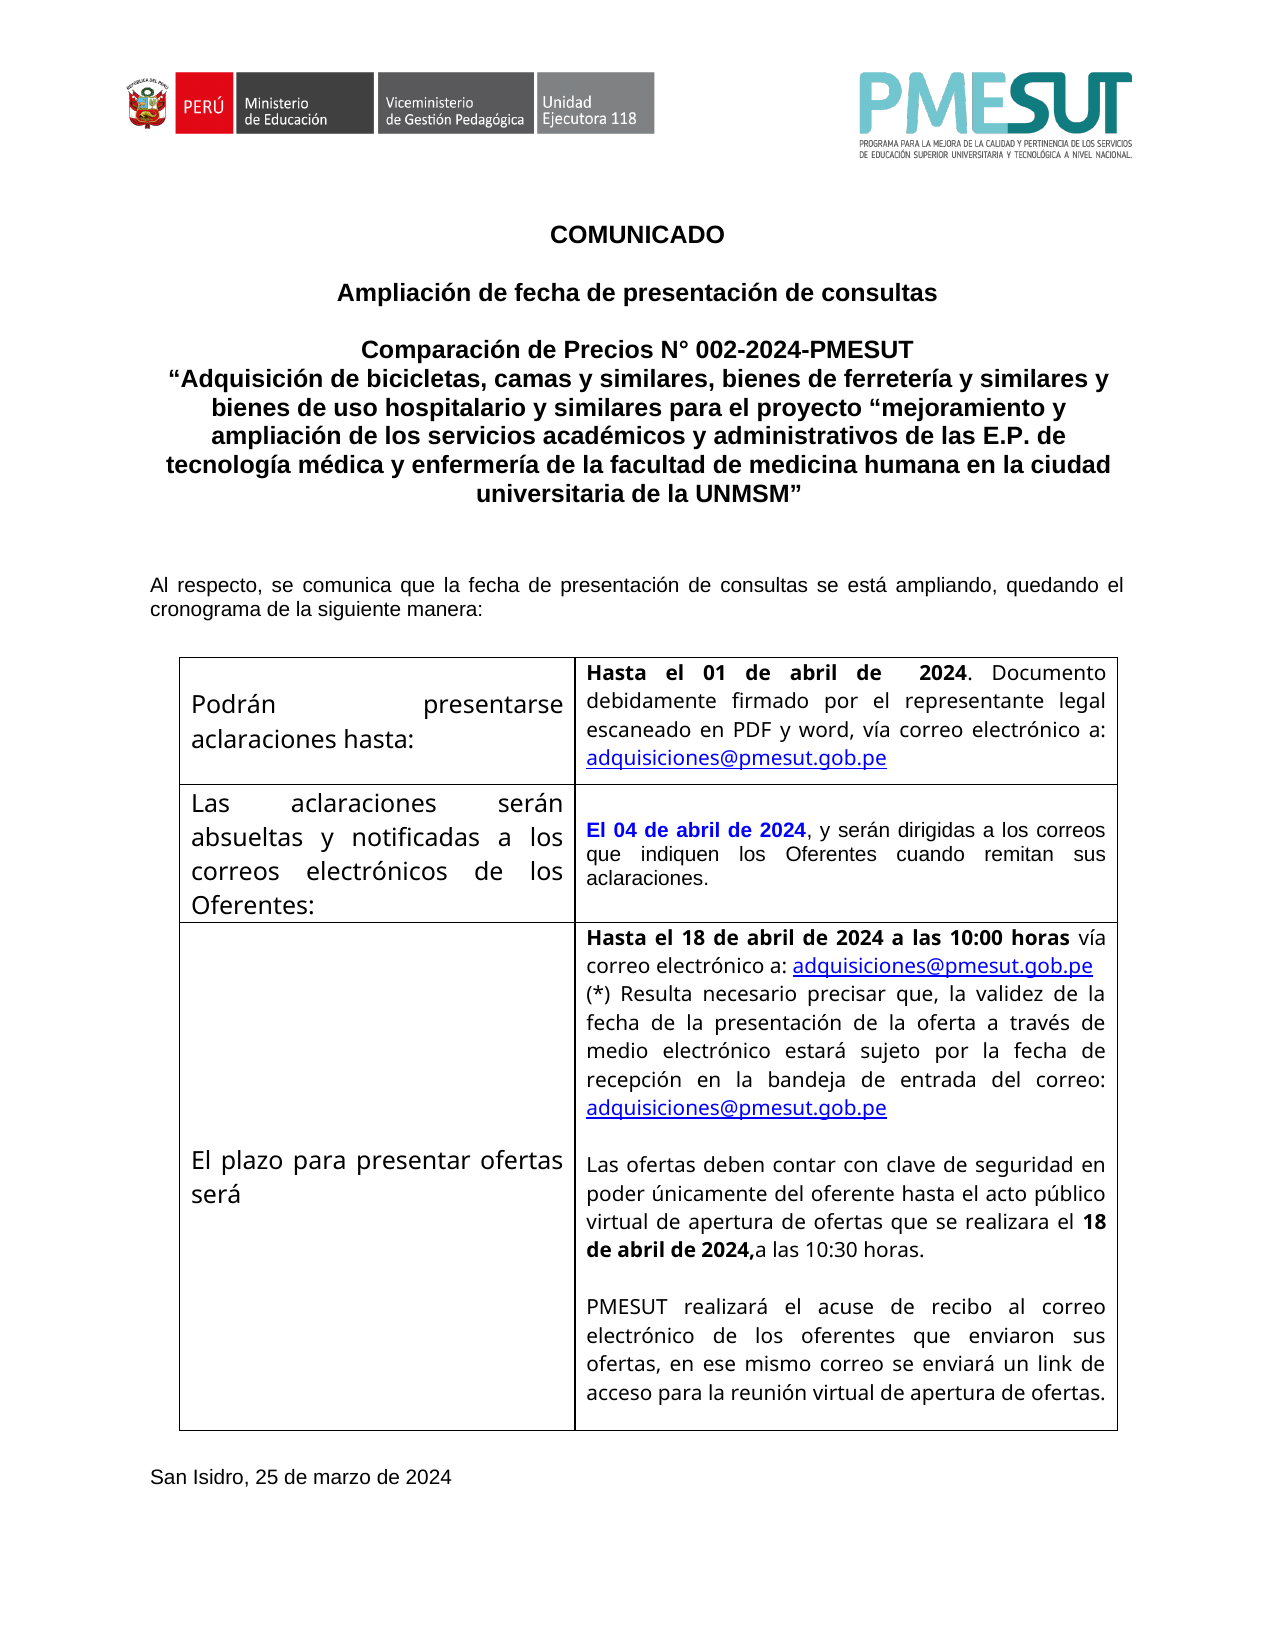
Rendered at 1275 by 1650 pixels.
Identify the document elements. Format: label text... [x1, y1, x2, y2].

table_cell Hasta el 18 de abril de 2024 a las 10:00 horas vía correo electrónico a: adquisiciones@pmesut.gob.pe (*) Resulta necesario precisar que, la validez de la fecha de la presentación de la oferta a través de medio electrónico estará sujeto por la fecha de recepción en la bandeja de entrada del correo: adquisiciones@pmesut.gob.pe Las ofertas deben contar con clave de seguridad en poder únicamente del oferente hasta el acto público virtual de apertura de ofertas que se realizara el 18 de abril de 2024,a las 10:30 horas. PMESUT realizará el acuse de recibo al correo electrónico de los oferentes que enviaron sus ofertas, en ese mismo correo se enviará un link de acceso para la reunión virtual de apertura de ofertas. [576, 923, 1117, 1430]
text San Isidro, 25 de marzo de 2024 [150, 1465, 1130, 1489]
picture [122, 68, 1138, 161]
table_header “Adquisición de bicicletas, camas y similares, bienes de ferretería y similares y bienes de uso hospitalario y similares para el proyecto “mejoramiento y ampliación de los servicios académicos y administrativos de las E.P. de tecnología médica y enfermería de la facultad de medicina humana en la ciudad universitaria de la UNMSM” [139, 364, 1139, 507]
table_cell El plazo para presentar ofertas será [180, 923, 574, 1430]
text COMUNICADO [150, 220, 1125, 249]
text Ampliación de fecha de presentación de consultas [150, 277, 1125, 306]
text Al respecto, se comunica que la fecha de presentación de consultas se está ampliando, quedando el cronograma de la siguiente manera: [150, 573, 1125, 621]
table_header Podrán presentarse aclaraciones hasta: [180, 658, 574, 784]
table_header Hasta el 01 de abril de 2024. Documento debidamente firmado por el representante legal escaneado en PDF y word, vía correo electrónico a: adquisiciones@pmesut.gob.pe [576, 658, 1117, 784]
text Comparación de Precios N° 002-2024-PMESUT [150, 335, 1125, 364]
table_cell El 04 de abril de 2024, y serán dirigidas a los correos que indiquen los Oferentes cuando remitan sus aclaraciones. [576, 785, 1117, 922]
table_cell Las aclaraciones serán absueltas y notificadas a los correos electrónicos de los Oferentes: [180, 785, 574, 922]
